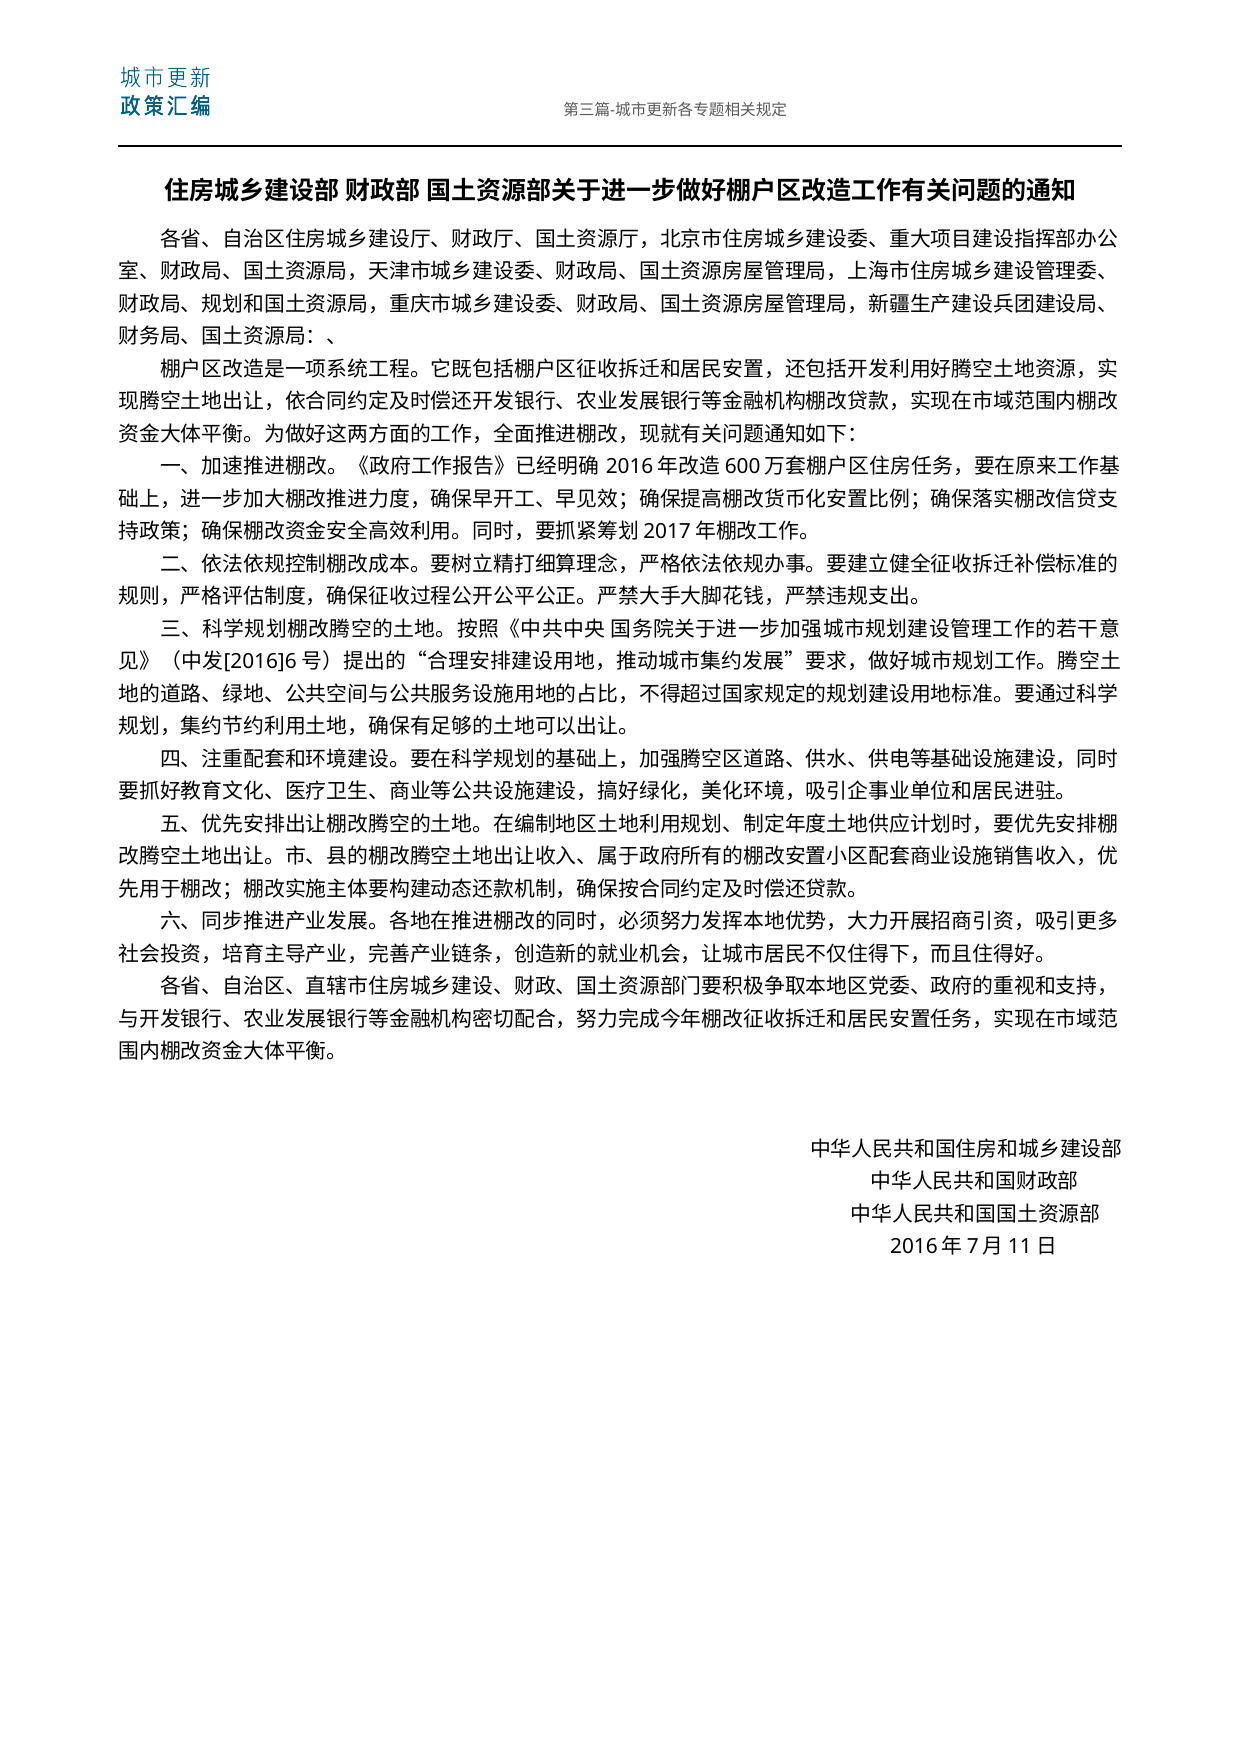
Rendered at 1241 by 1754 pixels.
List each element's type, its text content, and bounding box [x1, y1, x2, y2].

text 二、依法依规控制棚改成本。要树立精打细算理念，严格依法依规办事。要建立健全征收拆迁补偿标准的规则，严格评估制度，确保征收过程公开公平公正。严禁大手大脚花钱，严禁违规支出。 [118, 546, 1122, 611]
text 三、科学规划棚改腾空的土地。按照《中共中央 国务院关于进一步加强城市规划建设管理工作的若干意见》（中发[2016]6号）提出的“合理安排建设用地，推动城市集约发展”要求，做好城市规划工作。腾空土地的道路、绿地、公共空间与公共服务设施用地的占比，不得超过国家规定的规划建设用地标准。要通过科学规划，集约节约利用土地，确保有足够的土地可以出让。 [118, 611, 1122, 741]
text 棚户区改造是一项系统工程。它既包括棚户区征收拆迁和居民安置，还包括开发利用好腾空土地资源，实现腾空土地出让，依合同约定及时偿还开发银行、农业发展银行等金融机构棚改贷款，实现在市域范围内棚改资金大体平衡。为做好这两方面的工作，全面推进棚改，现就有关问题通知如下： [118, 351, 1122, 448]
text 中华人民共和国住房和城乡建设部 [118, 1131, 1122, 1163]
text 中华人民共和国财政部 [118, 1163, 1078, 1196]
text 四、注重配套和环境建设。要在科学规划的基础上，加强腾空区道路、供水、供电等基础设施建设，同时要抓好教育文化、医疗卫生、商业等公共设施建设，搞好绿化，美化环境，吸引企事业单位和居民进驻。 [118, 741, 1122, 806]
text 中华人民共和国国土资源部 [118, 1196, 1100, 1228]
text 住房城乡建设部 财政部 国土资源部关于进一步做好棚户区改造工作有关问题的通知 [118, 156, 1122, 221]
text 一、加速推进棚改。《政府工作报告》已经明确2016年改造600万套棚户区住房任务，要在原来工作基础上，进一步加大棚改推进力度，确保早开工、早见效；确保提高棚改货币化安置比例；确保落实棚改信贷支持政策；确保棚改资金安全高效利用。同时，要抓紧筹划2017年棚改工作。 [118, 448, 1122, 546]
text 各省、自治区、直辖市住房城乡建设、财政、国土资源部门要积极争取本地区党委、政府的重视和支持，与开发银行、农业发展银行等金融机构密切配合，努力完成今年棚改征收拆迁和居民安置任务，实现在市域范围内棚改资金大体平衡。 [118, 968, 1122, 1066]
text 各省、自治区住房城乡建设厅、财政厅、国土资源厅，北京市住房城乡建设委、重大项目建设指挥部办公室、财政局、国土资源局，天津市城乡建设委、财政局、国土资源房屋管理局，上海市住房城乡建设管理委、财政局、规划和国土资源局，重庆市城乡建设委、财政局、国土资源房屋管理局，新疆生产建设兵团建设局、财务局、国土资源局：、 [118, 221, 1122, 351]
text 2016年7月11日 [118, 1228, 1056, 1261]
text 六、同步推进产业发展。各地在推进棚改的同时，必须努力发挥本地优势，大力开展招商引资，吸引更多社会投资，培育主导产业，完善产业链条，创造新的就业机会，让城市居民不仅住得下，而且住得好。 [118, 903, 1122, 968]
picture [118, 59, 210, 116]
text 五、优先安排出让棚改腾空的土地。在编制地区土地利用规划、制定年度土地供应计划时，要优先安排棚改腾空土地出让。市、县的棚改腾空土地出让收入、属于政府所有的棚改安置小区配套商业设施销售收入，优先用于棚改；棚改实施主体要构建动态还款机制，确保按合同约定及时偿还贷款。 [118, 806, 1122, 903]
